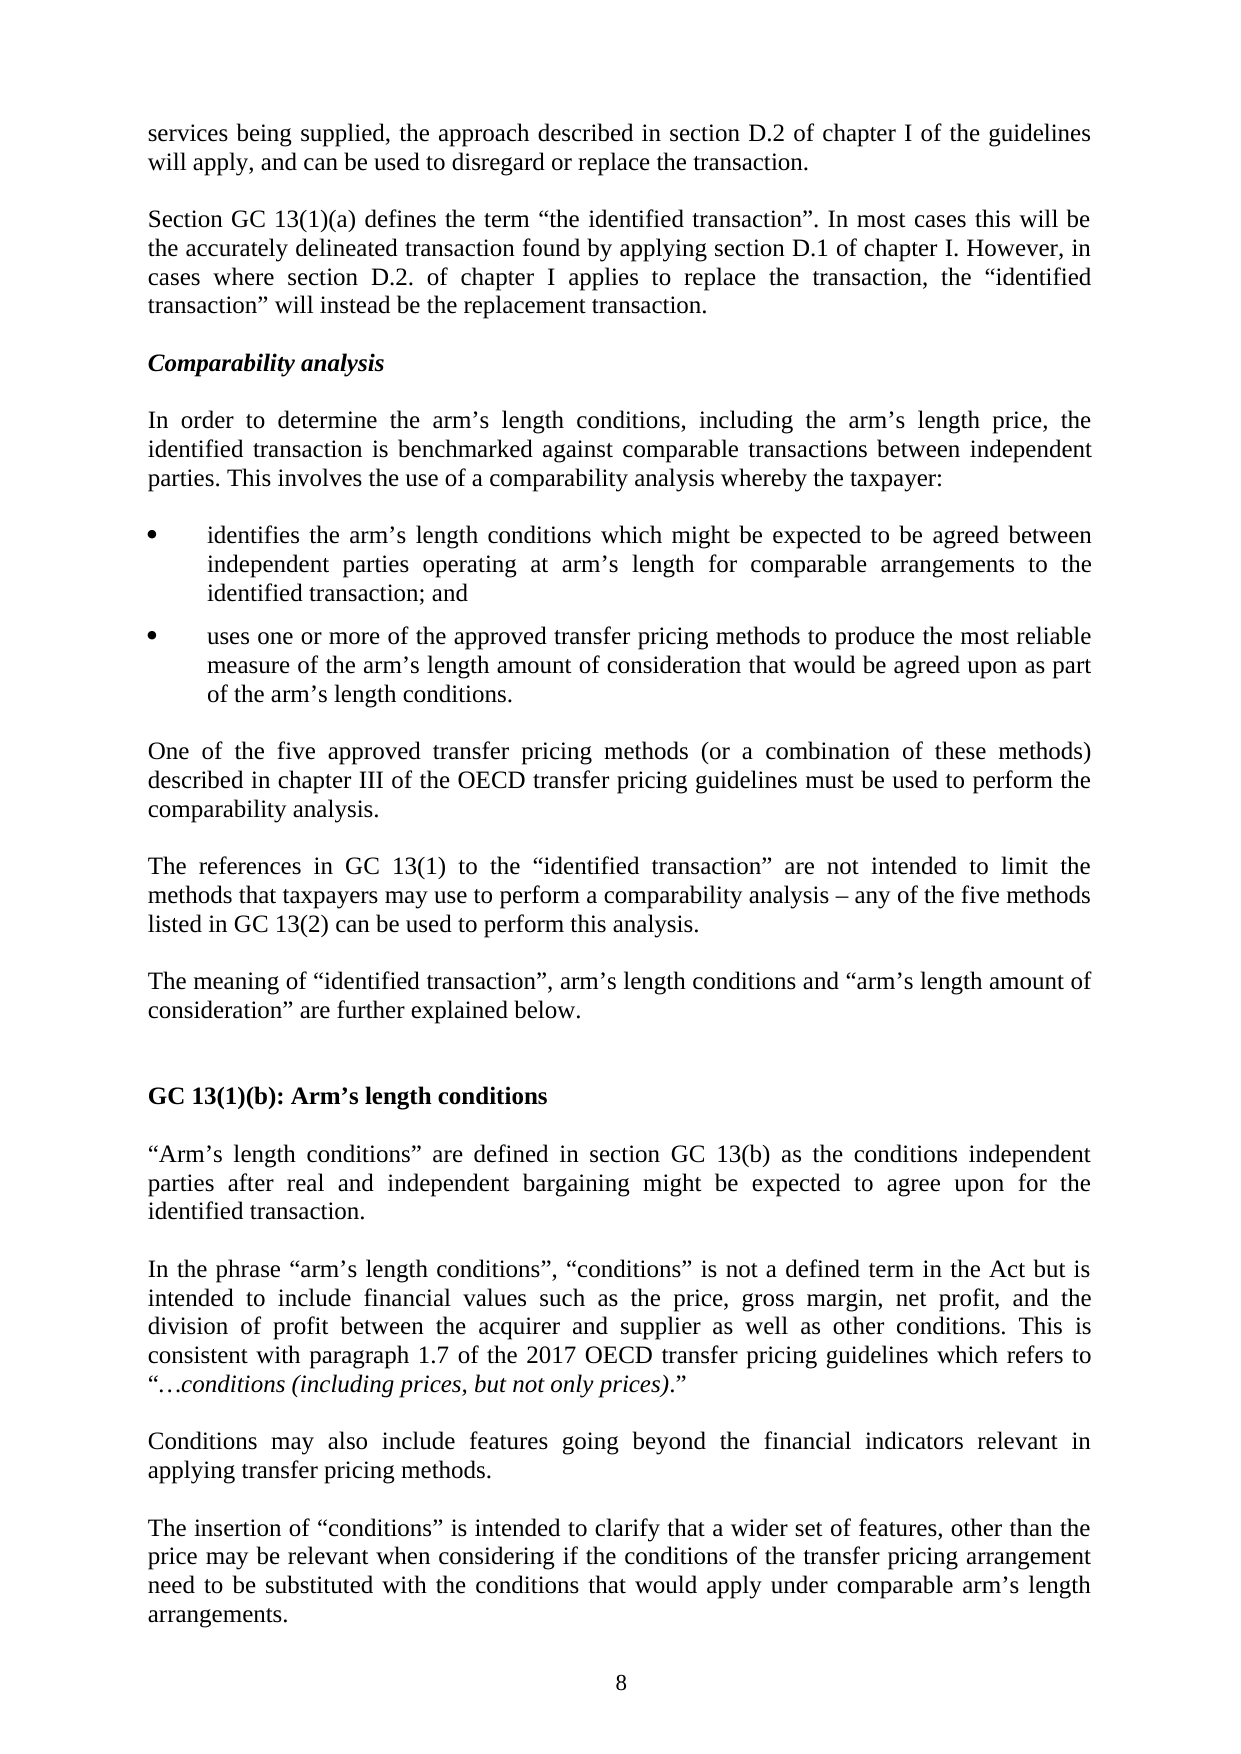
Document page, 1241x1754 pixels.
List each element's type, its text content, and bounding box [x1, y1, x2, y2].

text The references in GC 13(1) to the “identified transaction” are not intended to limit the methods that taxpayers may use to perform a comparability analysis – any of the five methods listed in GC 13(2) can be used to perform this analysis. [148, 851, 1092, 938]
text One of the five approved transfer pricing methods (or a combination of these methods) described in chapter III of the OECD transfer pricing guidelines must be used to perform the comparability analysis. [148, 736, 1092, 823]
text uses one or more of the approved transfer pricing methods to produce the most reliable measure of the arm’s length amount of consideration that would be agreed upon as part of the arm’s length conditions. [148, 621, 1092, 708]
subtitle GC 13(1)(b): Arm’s length conditions [148, 1081, 1092, 1110]
text identifies the arm’s length conditions which might be expected to be agreed between independent parties operating at arm’s length for comparable arrangements to the identified transaction; and [148, 521, 1092, 607]
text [148, 118, 1092, 176]
text “Arm’s length conditions” are defined in section GC 13(b) as the conditions independent parties after real and independent bargaining might be expected to agree upon for the identified transaction. [148, 1139, 1092, 1225]
text The meaning of “identified transaction”, arm’s length conditions and “arm’s length amount of consideration” are further explained below. [148, 966, 1092, 1024]
text Section GC 13(1)(a) defines the term “the identified transaction”. In most cases this will be the accurately delineated transaction found by applying section D.1 of chapter I. However, in cases where section D.2. of chapter I applies to replace the transaction, the “identified transaction” will instead be the replacement transaction. [148, 204, 1092, 319]
text Conditions may also include features going beyond the financial indicators relevant in applying transfer pricing methods. [148, 1426, 1092, 1484]
text In the phrase “arm’s length conditions”, “conditions” is not a defined term in the Act but is intended to include financial values such as the price, gross margin, net profit, and the division of profit between the acquirer and supplier as well as other conditions. This is consistent with paragraph 1.7 of the 2017 OECD transfer pricing guidelines which refers to “…conditions (including prices, but not only prices).” [148, 1254, 1092, 1398]
text In order to determine the arm’s length conditions, including the arm’s length price, the identified transaction is benchmarked against comparable transactions between independent parties. This involves the use of a comparability analysis whereby the taxpayer: [148, 406, 1092, 492]
subtitle Comparability analysis [148, 348, 1092, 377]
text The insertion of “conditions” is intended to clarify that a wider set of features, other than the price may be relevant when considering if the conditions of the transfer pricing arrangement need to be substituted with the conditions that would apply under comparable arm’s length arrangements. [148, 1513, 1092, 1628]
